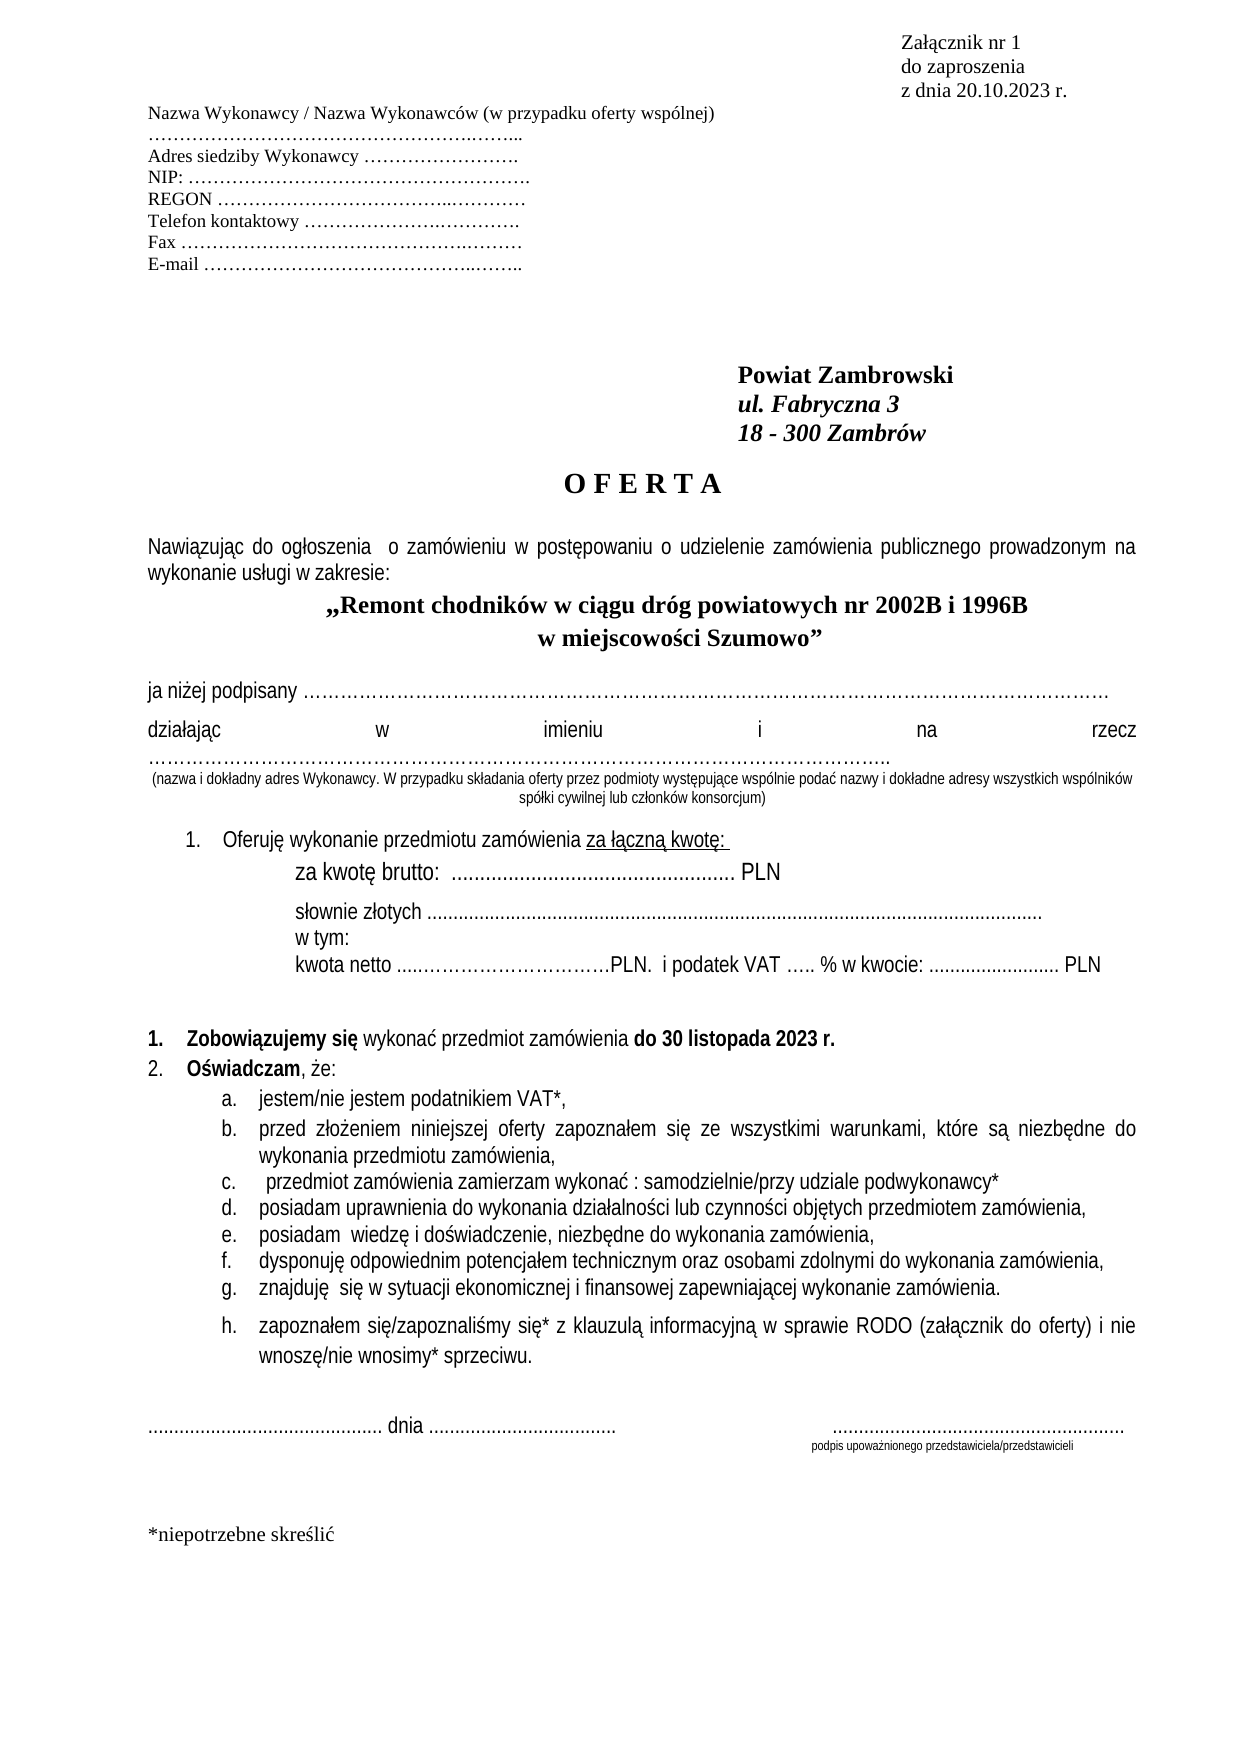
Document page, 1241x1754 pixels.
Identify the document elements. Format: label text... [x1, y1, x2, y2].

list Zobowiązujemy się wykonać przedmiot zamówienia do 30 listopada 2023 r. [148, 1025, 1137, 1051]
text podpis upoważnionego przedstawiciela/przedstawicieli [148, 1438, 1137, 1464]
list Oświadczam, że: [148, 1055, 1137, 1081]
list „Remont chodników w ciągu dróg powiatowych nr 2002B i 1996B w miejscowości Szumowo” [223, 586, 1137, 652]
list posiadam wiedzę i doświadczenie, niezbędne do wykonania zamówienia, [221, 1221, 1137, 1247]
list zapoznałem się/zapoznaliśmy się* z klauzulą informacyjną w sprawie RODO (załącznik do oferty) i nie wnoszę/nie wnosimy* sprzeciwu. [221, 1312, 1137, 1369]
text NIP: ………………………………………………. [148, 166, 1137, 188]
list dysponuję odpowiednim potencjałem technicznym oraz osobami zdolnymi do wykonania zamówienia, [221, 1247, 1137, 1273]
text ul. Fabryczna 3 [148, 389, 1137, 418]
list jestem/nie jestem podatnikiem VAT*, [221, 1085, 1137, 1111]
text Powiat Zambrowski [664, 361, 1137, 389]
text Nawiązując do ogłoszenia o zamówieniu w postępowaniu o udzielenie zamówienia publicznego prowadzonym na wykonanie usługi w zakresie: [148, 533, 1137, 586]
text działając w imieniu i na rzecz ……………………………………………………………………………………………………….. [148, 716, 1137, 769]
text Załącznik nr 1 [148, 29, 1137, 54]
text Telefon kontaktowy ………………….…………. [148, 209, 1137, 231]
text ja niżej podpisany ………………………………………………………………………………………………………………… [148, 677, 1137, 704]
text *niepotrzebne skreślić [148, 1522, 1137, 1546]
text kwota netto .....…………………………PLN. i podatek VAT ….. % w kwocie: ......................... PLN [221, 951, 1137, 977]
list Oferuję wykonanie przedmiotu zamówienia za łączną kwotę: [185, 826, 1137, 853]
text Fax ……………………………………….……… [148, 231, 1137, 253]
text …………………………………………….……... [148, 123, 1137, 145]
text ............................................. dnia .................................... ........................................................ [148, 1412, 1137, 1438]
list przedmiot zamówienia zamierzam wykonać : samodzielnie/przy udziale podwykonawcy* [221, 1168, 1137, 1194]
text słownie złotych ...................................................................................................................... [221, 898, 1137, 924]
text REGON ………………………………..………… [148, 188, 1137, 209]
text za kwotę brutto: .................................................. PLN [224, 857, 1137, 885]
text 18 - 300 Zambrów [148, 418, 1137, 447]
text Nazwa Wykonawcy / Nazwa Wykonawców (w przypadku oferty wspólnej) [148, 102, 1137, 123]
text w tym: [221, 924, 1137, 951]
text E-mail ……………………………………..…….. [148, 253, 1137, 274]
text (nazwa i dokładny adres Wykonawcy. W przypadku składania oferty przez podmioty występujące wspólnie podać nazwy i dokładne adresy wszystkich wspólników spółki cywilnej lub członków konsorcjum) [148, 769, 1137, 807]
text Adres siedziby Wykonawcy ……………………. [148, 145, 1137, 166]
list znajduję się w sytuacji ekonomicznej i finansowej zapewniającej wykonanie zamówienia. [221, 1273, 1137, 1300]
text do zaproszenia [148, 54, 1137, 78]
text z dnia 20.10.2023 r. [148, 78, 1137, 102]
list posiadam uprawnienia do wykonania działalności lub czynności objętych przedmiotem zamówienia, [221, 1194, 1137, 1221]
text O F E R T A [148, 466, 1137, 499]
list przed złożeniem niniejszej oferty zapoznałem się ze wszystkimi warunkami, które są niezbędne do wykonania przedmiotu zamówienia, [221, 1115, 1137, 1168]
